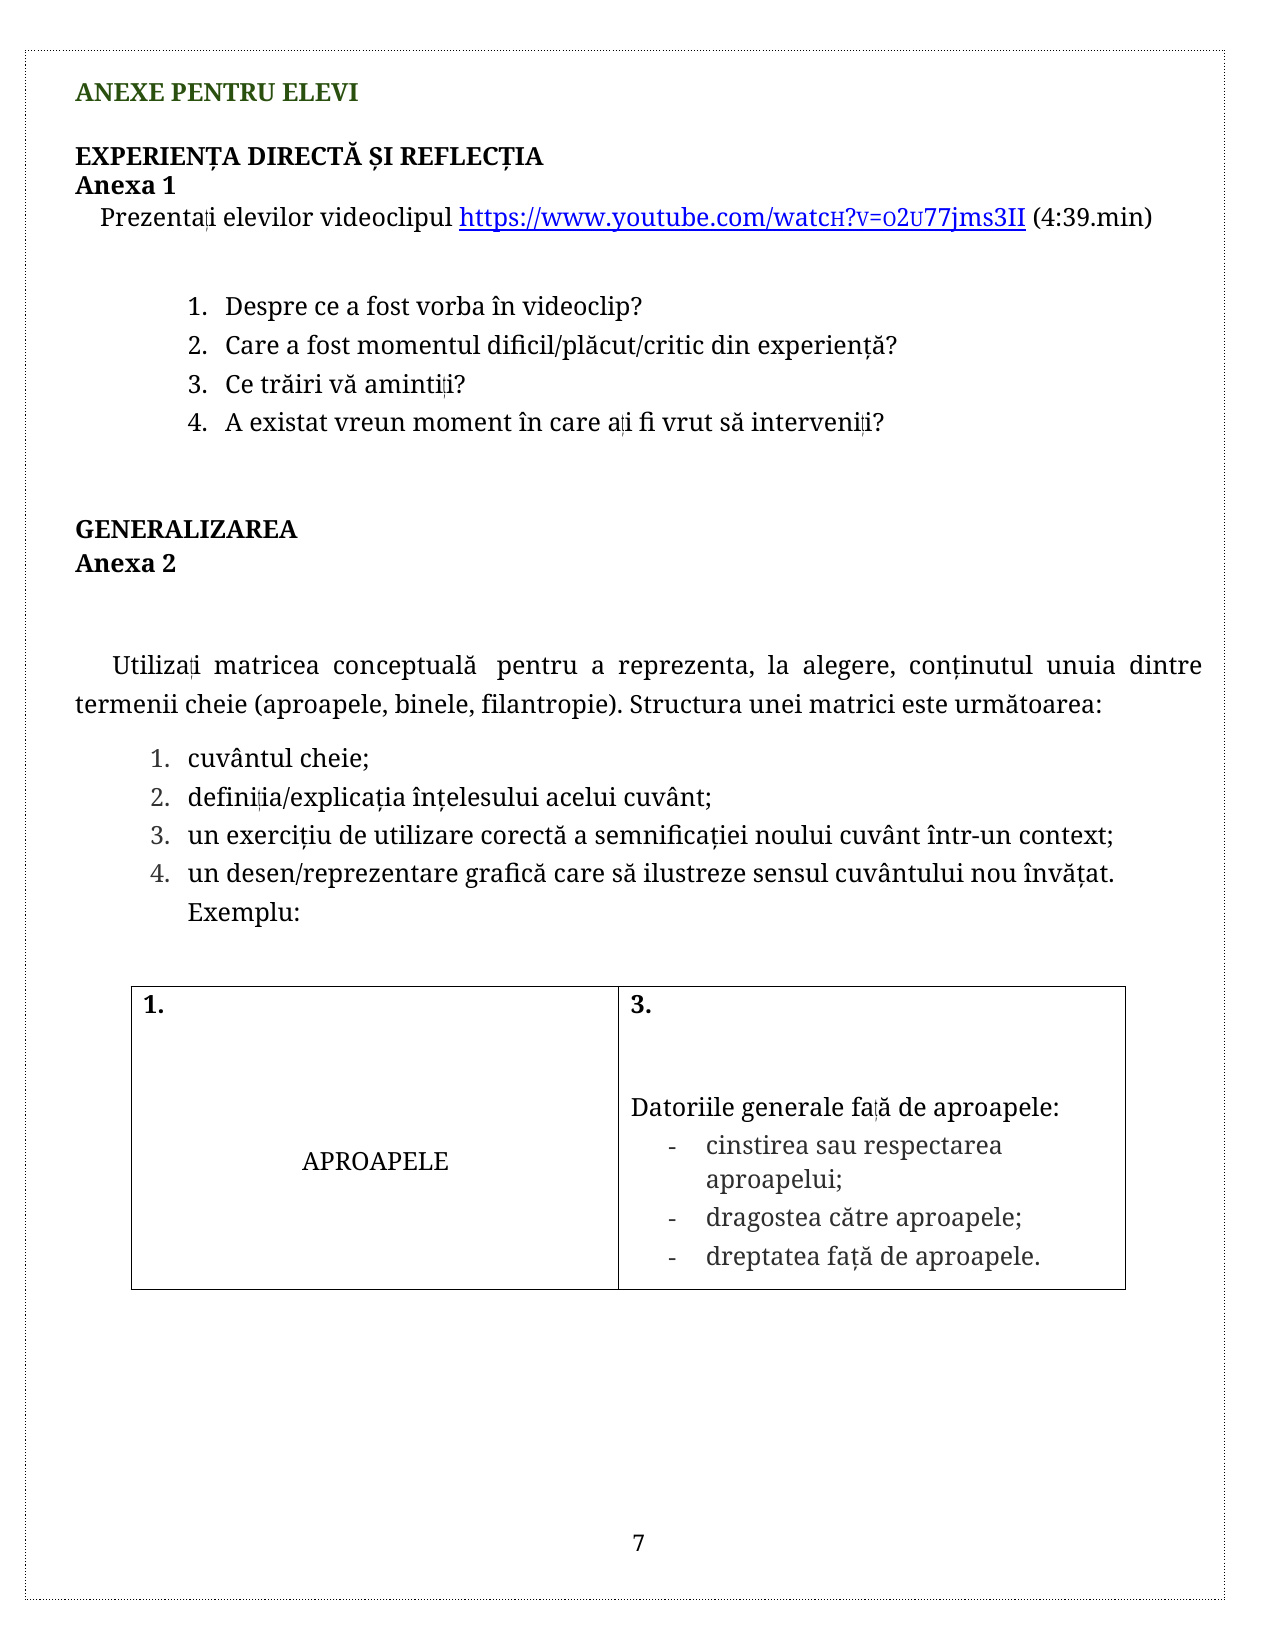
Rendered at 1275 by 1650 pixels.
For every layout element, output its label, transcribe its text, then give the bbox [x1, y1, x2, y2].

text Utilizați matricea conceptuală pentru a reprezenta, la alegere, conţinutul unuia dintre termenii cheie (aproapele, binele, filantropie). Structura unei matrici este următoarea: [75, 648, 1213, 721]
subtitle ANEXE PENTRU ELEVI [75, 75, 1213, 109]
subtitle GENERALIZAREA [75, 512, 1213, 546]
text Anexa 1 [75, 171, 1213, 200]
list Care a fost momentul dificil/plăcut/critic din experiență? [187, 328, 1213, 362]
list un exerciţiu de utilizare corectă a semnificaţiei noului cuvânt într-un context; [150, 818, 1213, 852]
text Prezentați elevilor videoclipul https://www.youtube.com/watch?v=o2u77jms3II (4:39.min) [25, 200, 1213, 234]
text EXPERIENȚA DIRECTĂ ȘI REFLECȚIA [75, 143, 1213, 171]
list Ce trăiri vă amintiți? [187, 366, 1213, 400]
table_header 3. Datoriile generale față de aproapele: cinstirea sau respectarea aproapelui; dragostea către aproapele; dreptatea faţă de aproapele. [619, 987, 1125, 1289]
text Exemplu: [187, 894, 1213, 928]
list un desen/reprezentare grafică care să ilustreze sensul cuvântului nou învăţat. [150, 856, 1213, 890]
text Anexa 2 [75, 546, 1213, 580]
table_header 1. APROAPELE [132, 987, 618, 1289]
list definiția/explicaţia înţelesului acelui cuvânt; [150, 779, 1213, 813]
list cuvântul cheie; [150, 741, 1213, 775]
list Despre ce a fost vorba în videoclip? [187, 289, 1213, 323]
list A existat vreun moment în care ați fi vrut să interveniți? [187, 404, 1213, 438]
